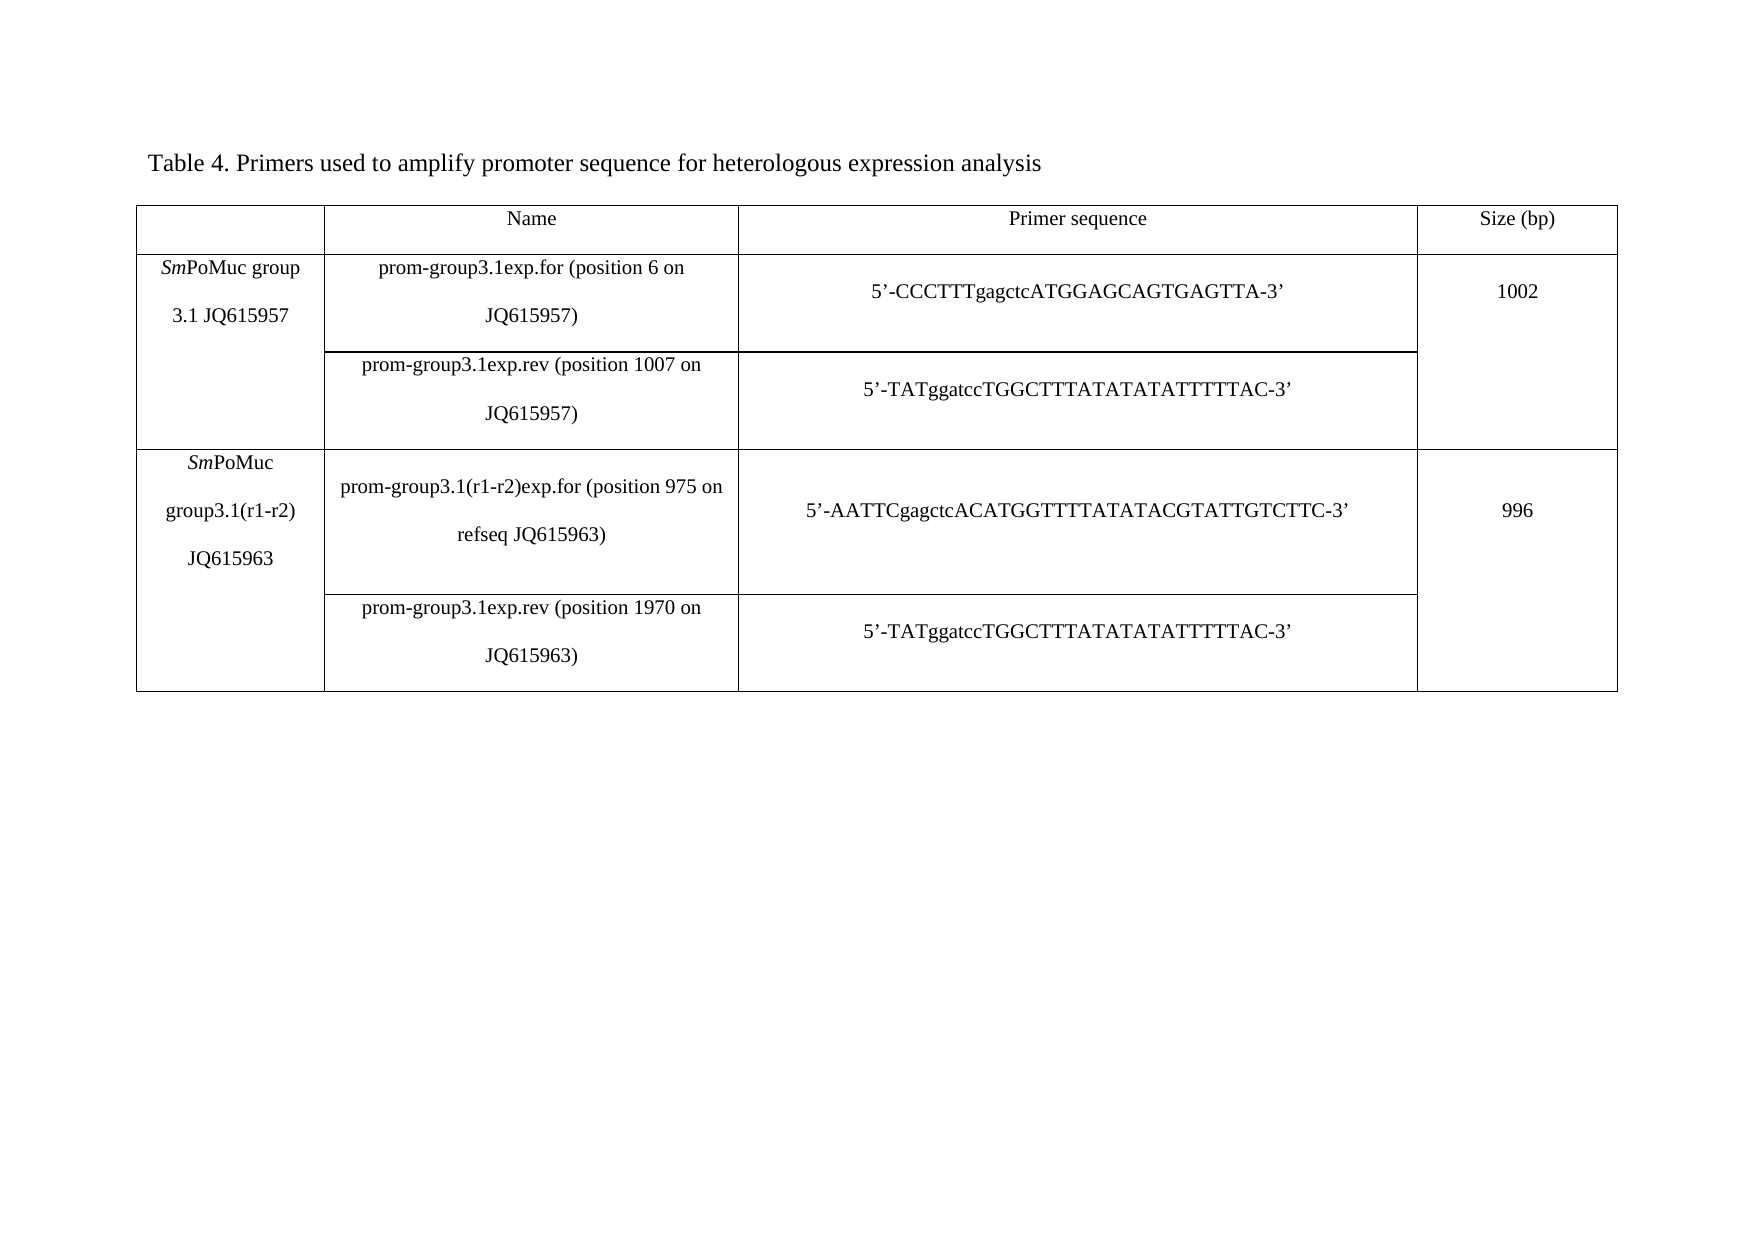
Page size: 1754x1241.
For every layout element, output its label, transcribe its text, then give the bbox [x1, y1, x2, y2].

table_cell [137, 351, 324, 448]
table_cell 5’-TATggatccTGGCTTTATATATATTTTTAC-3’ [739, 595, 1417, 691]
table_cell [137, 594, 324, 691]
table_cell SmPoMuc group3.1(r1-r2) JQ615963 [137, 450, 324, 594]
table_cell 5’-AATTCgagctcACATGGTTTTATATACGTATTGTCTTC-3’ [739, 450, 1417, 594]
table_cell 1002 [1418, 255, 1617, 351]
text Table 4. Primers used to amplify promoter sequence for heterologous expression analysis [148, 148, 1606, 176]
table_header Size (bp) [1418, 206, 1617, 254]
table_cell 5’-TATggatccTGGCTTTATATATATTTTTAC-3’ [739, 353, 1417, 448]
table_cell prom-group3.1exp.rev (position 1007 on JQ615957) [325, 353, 738, 448]
table_cell [1418, 594, 1617, 691]
table_cell prom-group3.1(r1-r2)exp.for (position 975 on refseq JQ615963) [325, 450, 738, 594]
table_cell prom-group3.1exp.rev (position 1970 on JQ615963) [325, 595, 738, 691]
table_header [137, 206, 324, 254]
table_cell SmPoMuc group 3.1 JQ615957 [137, 255, 324, 351]
table_cell [1418, 351, 1617, 448]
table_cell 5’-CCCTTTgagctcATGGAGCAGTGAGTTA-3’ [739, 255, 1417, 351]
table_cell prom-group3.1exp.for (position 6 on JQ615957) [325, 255, 738, 351]
table_header Primer sequence [739, 206, 1417, 254]
table_header Name [325, 206, 738, 254]
table_cell 996 [1418, 450, 1617, 594]
